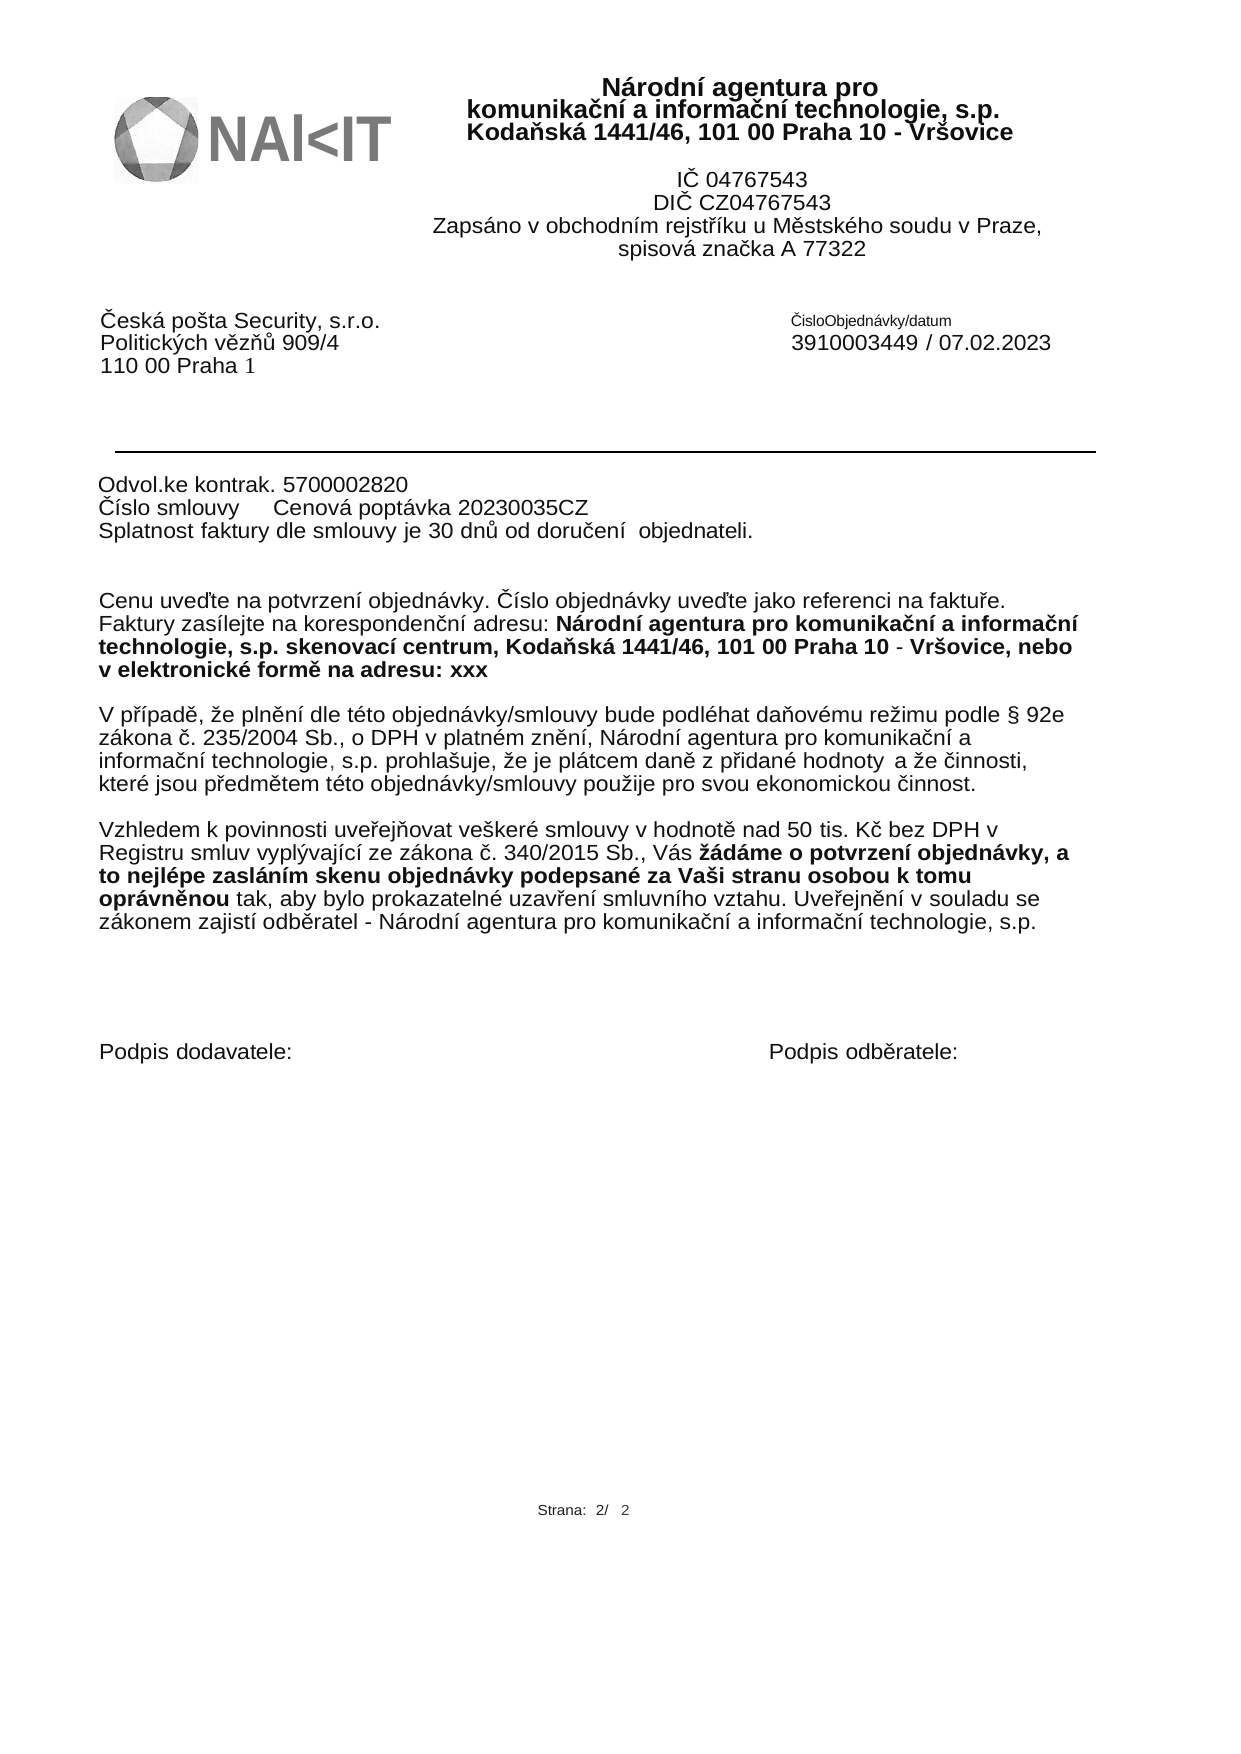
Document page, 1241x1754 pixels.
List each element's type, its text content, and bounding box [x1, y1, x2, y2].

text Cenu uveďte na potvrzení objednávky. Číslo objednávky uveďte jako referenci na faktuře. Faktury zasílejte na korespondenční adresu: Národní agentura pro komunikační a informační technologie, s.p. skenovací centrum, Kodaňská 1441/46, 101 00 Praha 10 - Vršovice, nebo v elektronické formě na adresu: xxx [98, 590, 1082, 682]
text V případě, že plnění dle této objednávky/smlouvy bude podléhat daňovému režimu podle § 92e zákona č. 235/2004 Sb., o DPH v platném znění, Národní agentura pro komunikační a informační technologie, s.p. prohlašuje, že je plátcem daně z přidané hodnoty a že činnosti, které jsou předmětem této objednávky/smlouvy použije pro svou ekonomickou činnost. [98, 704, 1078, 796]
text Odvol.ke kontrak. 5700002820 [98, 473, 1094, 497]
text Česká pošta Security, s.r.o. Politických vězňů 909/4 110 00 Praha 1 [100, 311, 380, 378]
picture [114, 97, 199, 184]
text Číslo smlouvy Cenová poptávka 20230035CZ [98, 497, 1094, 520]
text Splatnost faktury dle smlouvy je 30 dnů od doručení objednateli. [98, 520, 1094, 544]
text ČisloObjednávky/datum [791, 311, 1094, 329]
text 3910003449 / 07.02.2023 [791, 329, 1094, 355]
text Podpis dodavatele: Podpis odběratele: [99, 1039, 1094, 1064]
text Vzhledem k povinnosti uveřejňovat veškeré smlouvy v hodnotě nad 50 tis. Kč bez DPH v Registru smluv vyplývající ze zákona č. 340/2015 Sb., Vás žádáme o potvrzení objednávky, a to nejlépe zasláním skenu objednávky podepsané za Vaši stranu osobou k tomu oprávněnou tak, aby bylo prokazatelné uzavření smluvního vztahu. Uveřejnění v souladu se zákonem zajistí odběratel - Národní agentura pro komunikační a informační technologie, s.p. [98, 819, 1082, 934]
